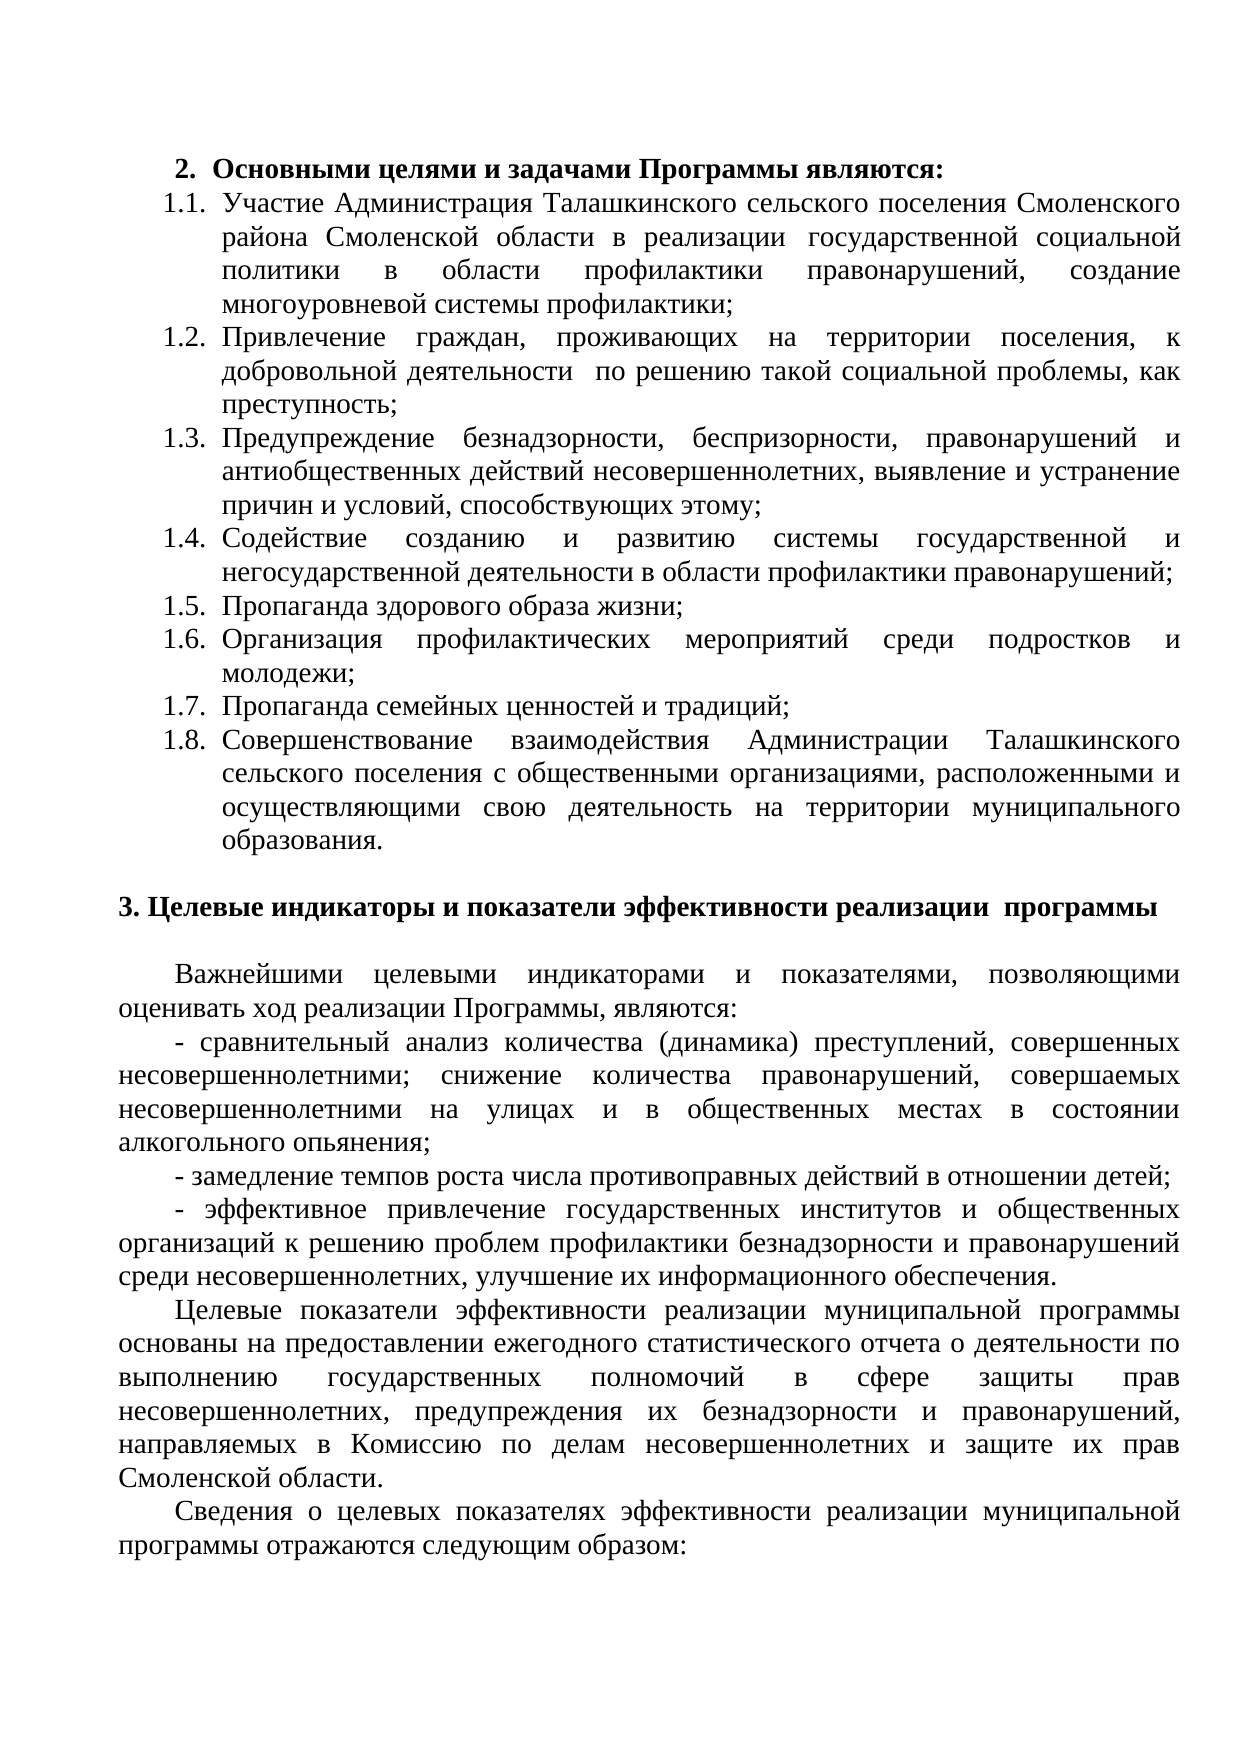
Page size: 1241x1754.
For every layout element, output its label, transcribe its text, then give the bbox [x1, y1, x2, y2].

list Содействие созданию и развитию системы государственной и негосударственной деятельности в области профилактики правонарушений; [162, 521, 1181, 588]
text 3. Целевые индикаторы и показатели эффективности реализации программы [118, 889, 1181, 923]
text - замедление темпов роста числа противоправных действий в отношении детей; [118, 1158, 1181, 1191]
text Важнейшими целевыми индикаторами и показателями, позволяющими оценивать ход реализации Программы, являются: [118, 957, 1181, 1024]
text - сравнительный анализ количества (динамика) преступлений, совершенных несовершеннолетними; снижение количества правонарушений, совершаемых несовершеннолетними на улицах и в общественных местах в состоянии алкогольного опьянения; [118, 1024, 1181, 1158]
text Целевые показатели эффективности реализации муниципальной программы основаны на предоставлении ежегодного статистического отчета о деятельности по выполнению государственных полномочий в сфере защиты прав несовершеннолетних, предупреждения их безнадзорности и правонарушений, направляемых в Комиссию по делам несовершеннолетних и защите их прав Смоленской области. [118, 1292, 1181, 1493]
list Организация профилактических мероприятий среди подростков и молодежи; [162, 621, 1181, 688]
list Участие Администрация Талашкинского сельского поселения Смоленского района Смоленской области в реализации государственной социальной политики в области профилактики правонарушений, создание многоуровневой системы профилактики; [162, 185, 1181, 319]
text - эффективное привлечение государственных институтов и общественных организаций к решению проблем профилактики безнадзорности и правонарушений среди несовершеннолетних, улучшение их информационного обеспечения. [118, 1191, 1181, 1292]
list Основными целями и задачами Программы являются: [174, 152, 1181, 185]
list Совершенствование взаимодействия Администрации Талашкинского сельского поселения с общественными организациями, расположенными и осуществляющими свою деятельность на территории муниципального образования. [162, 722, 1181, 856]
text Сведения о целевых показателях эффективности реализации муниципальной программы отражаются следующим образом: [118, 1493, 1181, 1560]
list Предупреждение безнадзорности, беспризорности, правонарушений и антиобщественных действий несовершеннолетних, выявление и устранение причин и условий, способствующих этому; [162, 420, 1181, 521]
list Пропаганда здорового образа жизни; [162, 588, 1181, 621]
list Привлечение граждан, проживающих на территории поселения, к добровольной деятельности по решению такой социальной проблемы, как преступность; [162, 319, 1181, 420]
list Пропаганда семейных ценностей и традиций; [162, 688, 1181, 722]
